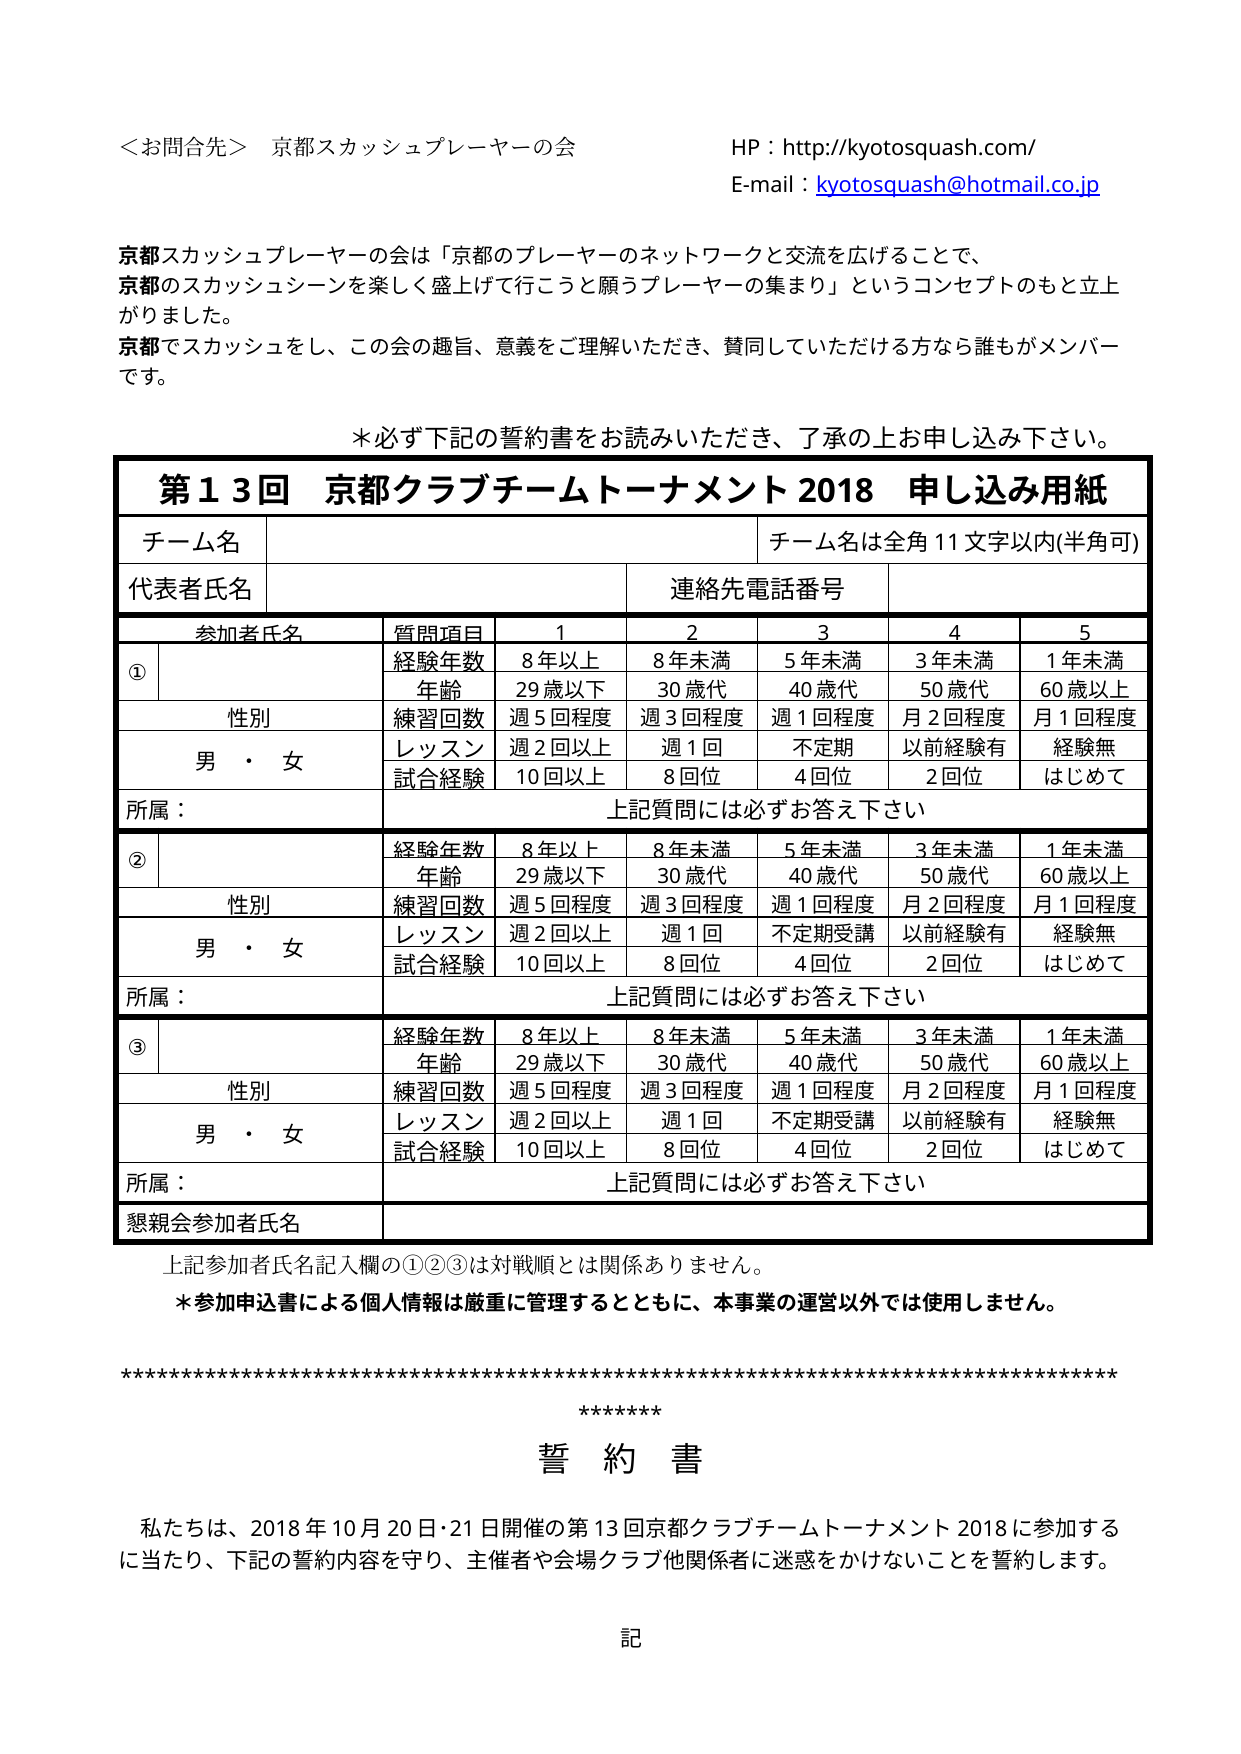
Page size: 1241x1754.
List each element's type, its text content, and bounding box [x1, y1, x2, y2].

table_cell 以前経験有り [889, 918, 1019, 946]
table_cell 週3回程度 [627, 1074, 757, 1103]
table_cell 8年未満 [627, 644, 757, 671]
table_cell 5 [1021, 618, 1147, 641]
table_cell 29歳以下 [496, 858, 626, 887]
table_cell 週2回以上 [496, 1104, 626, 1132]
table_cell 男 ・ 女 [119, 1104, 382, 1162]
table_cell 上記質問には必ずお答え下さい [384, 1163, 1147, 1201]
text E-mail：kyotosquash@hotmail.co.jp [118, 164, 1122, 202]
table_cell 週1回 [627, 731, 757, 759]
table_cell 8回位 [627, 947, 757, 976]
table_cell 上記質問には必ずお答え下さい [384, 977, 1147, 1014]
table_cell 月1回程度 [1021, 701, 1147, 730]
table_cell 試合経験 [384, 947, 494, 976]
table_cell [159, 644, 382, 700]
table_cell 60歳以上 [1021, 858, 1147, 887]
table_cell 経験年数 [384, 644, 494, 671]
table_cell 経験年数 [384, 1020, 494, 1044]
table_cell はじめて [1021, 1134, 1147, 1162]
table_cell [159, 1020, 382, 1073]
table_cell [267, 517, 757, 563]
table_cell 40歳代 [758, 672, 888, 700]
table_cell 週1回 [627, 1104, 757, 1132]
table_cell 月2回程度 [889, 888, 1019, 916]
table_cell チーム名 [119, 517, 266, 563]
table_cell 質問項目 [384, 618, 494, 641]
table_cell 4回位 [758, 1134, 888, 1162]
table_cell 週3回程度 [627, 701, 757, 730]
table_cell 30歳代 [627, 1045, 757, 1073]
table_cell 1 [496, 618, 626, 641]
table_cell 8年以上 [496, 1020, 626, 1044]
table_cell 性別 [119, 701, 382, 730]
table_cell 懇親会参加者氏名 [119, 1205, 382, 1239]
table_cell 4回位 [758, 947, 888, 976]
table_cell 5年未満 [758, 1020, 888, 1044]
table_cell 週5回程度 [496, 701, 626, 730]
table_cell [159, 834, 382, 887]
table_cell 29歳以下 [496, 1045, 626, 1073]
table_cell 経験無 [1021, 918, 1147, 946]
table_cell 50歳代 [889, 672, 1019, 700]
text 誓 約 書 [118, 1433, 1122, 1481]
table_cell 週2回以上 [496, 918, 626, 946]
table_cell ① [119, 644, 158, 700]
table_cell 4 [889, 618, 1019, 641]
table_cell 月1回程度 [1021, 888, 1147, 916]
table_cell 週5回程度 [496, 1074, 626, 1103]
table_cell 試合経験 [384, 1134, 494, 1162]
table_cell 8年以上 [496, 644, 626, 671]
table_cell 代表者氏名 [119, 564, 266, 612]
text ＜お問合先＞ 京都スカッシュプレーヤーの会 HP：http://kyotosquash.com/ [118, 127, 1122, 164]
text 私たちは、2018年10月20日･21日開催の第13回京都クラブチームトーナメント2018に参加するに当たり、下記の誓約内容を守り、主催者や会場クラブ他関係者に迷惑をかけないことを誓約します。 [118, 1511, 1122, 1574]
table_cell はじめて [1021, 761, 1147, 789]
table_cell ② [119, 834, 158, 887]
table_cell レッスン [384, 918, 494, 946]
table_cell 年齢 [384, 672, 494, 700]
table_cell 週3回程度 [627, 888, 757, 916]
table_cell 月2回程度 [889, 701, 1019, 730]
table_cell 所属： [119, 790, 382, 828]
table_cell 10回以上 [496, 761, 626, 789]
table_cell 29歳以下 [496, 672, 626, 700]
table_cell 以前経験有り [889, 1104, 1019, 1132]
table_cell はじめて [1021, 947, 1147, 976]
table_cell 上記質問には必ずお答え下さい [384, 790, 1147, 828]
table_cell 4回位 [758, 761, 888, 789]
table_cell 8年未満 [627, 1020, 757, 1044]
table_cell 8回位 [627, 1134, 757, 1162]
table_cell 年齢 [384, 858, 494, 887]
table_cell 月2回程度 [889, 1074, 1019, 1103]
table_cell 以前経験有り [889, 731, 1019, 759]
table_cell 週1回 [627, 918, 757, 946]
table_cell 8回位 [627, 761, 757, 789]
table_cell 週1回程度 [758, 1074, 888, 1103]
table_cell 8年以上 [496, 834, 626, 857]
table_cell 60歳以上 [1021, 672, 1147, 700]
table_cell [889, 564, 1147, 612]
table_cell 所属： [119, 977, 382, 1014]
table_cell 不定期受講 [758, 918, 888, 946]
table_cell 経験無 [1021, 731, 1147, 759]
table_cell 不定期受講 [758, 1104, 888, 1132]
table_cell 5年未満 [758, 834, 888, 857]
table_cell 60歳以上 [1021, 1045, 1147, 1073]
table_cell 連絡先電話番号 [627, 564, 888, 612]
table_cell 月1回程度 [1021, 1074, 1147, 1103]
table_cell 不定期 [758, 731, 888, 759]
table_cell 50歳代 [889, 1045, 1019, 1073]
table_cell レッスン [384, 1104, 494, 1132]
table_cell 40歳代 [758, 1045, 888, 1073]
text 記 [118, 1621, 1122, 1653]
table_cell 2回位 [889, 761, 1019, 789]
table_cell 男 ・ 女 [119, 731, 382, 789]
table_cell 週5回程度 [496, 888, 626, 916]
table_cell [384, 1205, 1147, 1239]
table_cell 2回位 [889, 1134, 1019, 1162]
table_cell 年齢 [384, 1045, 494, 1073]
table_cell 1年未満 [1021, 644, 1147, 671]
table_cell 40歳代 [758, 858, 888, 887]
table_cell 10回以上 [496, 1134, 626, 1162]
table_cell [267, 564, 626, 612]
table_cell 参加者氏名 [119, 618, 382, 641]
table_cell 1年未満 [1021, 1020, 1147, 1044]
table_cell ③ [119, 1020, 158, 1073]
table_cell 性別 [119, 1074, 382, 1103]
table_cell 性別 [119, 888, 382, 916]
table_cell 週2回以上 [496, 731, 626, 759]
table_cell 50歳代 [889, 858, 1019, 887]
table_cell 30歳代 [627, 672, 757, 700]
table_cell 1年未満 [1021, 834, 1147, 857]
text ＊参加申込書による個人情報は厳重に管理するとともに、本事業の運営以外では使用しません。 [118, 1283, 1122, 1320]
text ****************************************************************************************** [118, 1358, 1122, 1433]
table_cell 経験無 [1021, 1104, 1147, 1132]
table_cell 2 [627, 618, 757, 641]
table_cell 練習回数 [384, 1074, 494, 1103]
table_cell 練習回数 [384, 701, 494, 730]
text 京都スカッシュプレーヤーの会は「京都のプレーヤーのネットワークと交流を広げることで、 [118, 239, 1122, 269]
table_cell 所属： [119, 1163, 382, 1201]
table_cell 10回以上 [496, 947, 626, 976]
table_cell チーム名は全角11文字以内(半角可) [758, 517, 1147, 563]
text 上記参加者氏名記入欄の①②③は対戦順とは関係ありません。 [118, 1245, 1122, 1283]
table_cell 30歳代 [627, 858, 757, 887]
table_cell 8年未満 [627, 834, 757, 857]
table_cell 2回位 [889, 947, 1019, 976]
table_cell 3年未満 [889, 834, 1019, 857]
table_cell 男 ・ 女 [119, 918, 382, 976]
table_cell 週1回程度 [758, 888, 888, 916]
table_cell 週1回程度 [758, 701, 888, 730]
table_cell 3 [758, 618, 888, 641]
table_cell 5年未満 [758, 644, 888, 671]
table_cell 3年未満 [889, 644, 1019, 671]
table_cell 経験年数 [384, 834, 494, 857]
text 京都でスカッシュをし、この会の趣旨、意義をご理解いただき、賛同していただける方なら誰もがメンバーです。 [118, 330, 1122, 390]
table_cell 練習回数 [384, 888, 494, 916]
text 京都のスカッシュシーンを楽しく盛上げて行こうと願うプレーヤーの集まり」というコンセプトのもと立上がりました。 [118, 269, 1122, 330]
table_cell 3年未満 [889, 1020, 1019, 1044]
table_cell レッスン [384, 731, 494, 759]
text ＊必ず下記の誓約書をお読みいただき、了承の上お申し込み下さい。 [118, 419, 1122, 455]
table_header 第１3回 京都クラブチームトーナメント2018 申し込み用紙 [119, 461, 1147, 514]
table_cell 試合経験 [384, 761, 494, 789]
